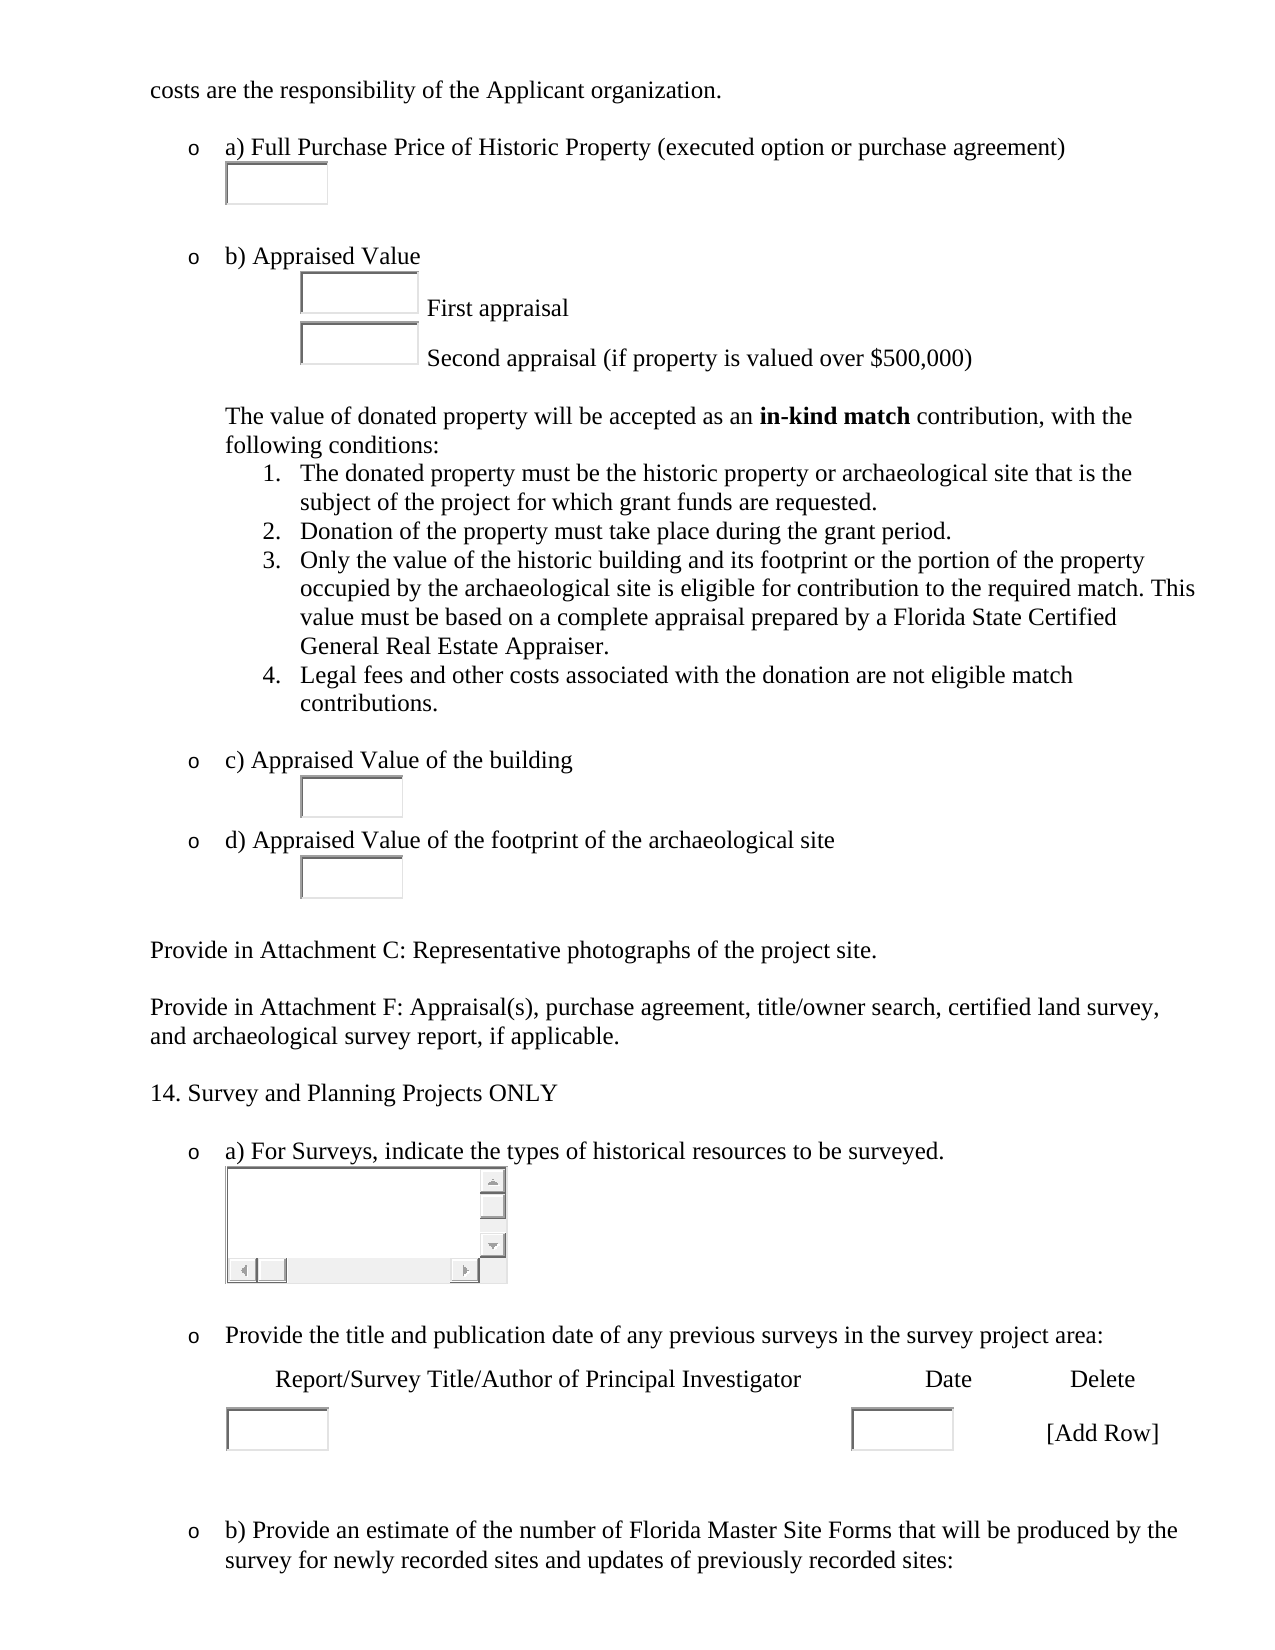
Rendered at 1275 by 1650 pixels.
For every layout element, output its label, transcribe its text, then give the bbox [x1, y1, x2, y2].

table_header Delete [1046, 1350, 1159, 1407]
list a) For Surveys, indicate the types of historical resources to be surveyed. [187, 1136, 1200, 1166]
list Only the value of the historic building and its footprint or the portion of the property occupied by the archaeological site is eligible for contribution to the required match. This value must be based on a complete appraisal prepared by a Florida State Certified General Real Estate Appraiser. [262, 545, 1200, 660]
text Second appraisal (if property is valued over $500,000) [300, 321, 1200, 372]
list c) Appraised Value of the building [187, 745, 1200, 775]
list b) Provide an estimate of the number of Florida Master Site Forms that will be produced by the survey for newly recorded sites and updates of previously recorded sites: [187, 1516, 1200, 1574]
list Legal fees and other costs associated with the donation are not eligible match contributions. [262, 660, 1200, 745]
list a) Full Purchase Price of Historic Property (executed option or purchase agreement) [187, 132, 1200, 161]
table_header Date [851, 1350, 1046, 1407]
text The value of donated property will be accepted as an in-kind match contribution, with the following conditions: [225, 401, 1200, 458]
table_cell [226, 1407, 851, 1458]
text First appraisal [300, 271, 1200, 321]
list Donation of the property must take place during the grant period. [262, 516, 1200, 545]
list b) Appraised Value [187, 241, 1200, 271]
list The donated property must be the historic property or archaeological site that is the subject of the project for which grant funds are requested. [262, 458, 1200, 516]
table_header Report/Survey Title/Author of Principal Investigator [226, 1350, 851, 1407]
text Provide in Attachment C: Representative photographs of the project site. [150, 935, 1200, 963]
list d) Appraised Value of the footprint of the archaeological site [187, 826, 1200, 855]
text 14. Survey and Planning Projects ONLY [150, 1078, 1200, 1107]
table_cell [Add Row] [1046, 1407, 1159, 1458]
text Provide in Attachment F: Appraisal(s), purchase agreement, title/owner search, certified land survey, and archaeological survey report, if applicable. [150, 992, 1200, 1050]
list Provide the title and publication date of any previous surveys in the survey project area: [187, 1320, 1200, 1350]
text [150, 75, 1200, 132]
table_cell [851, 1407, 1046, 1458]
